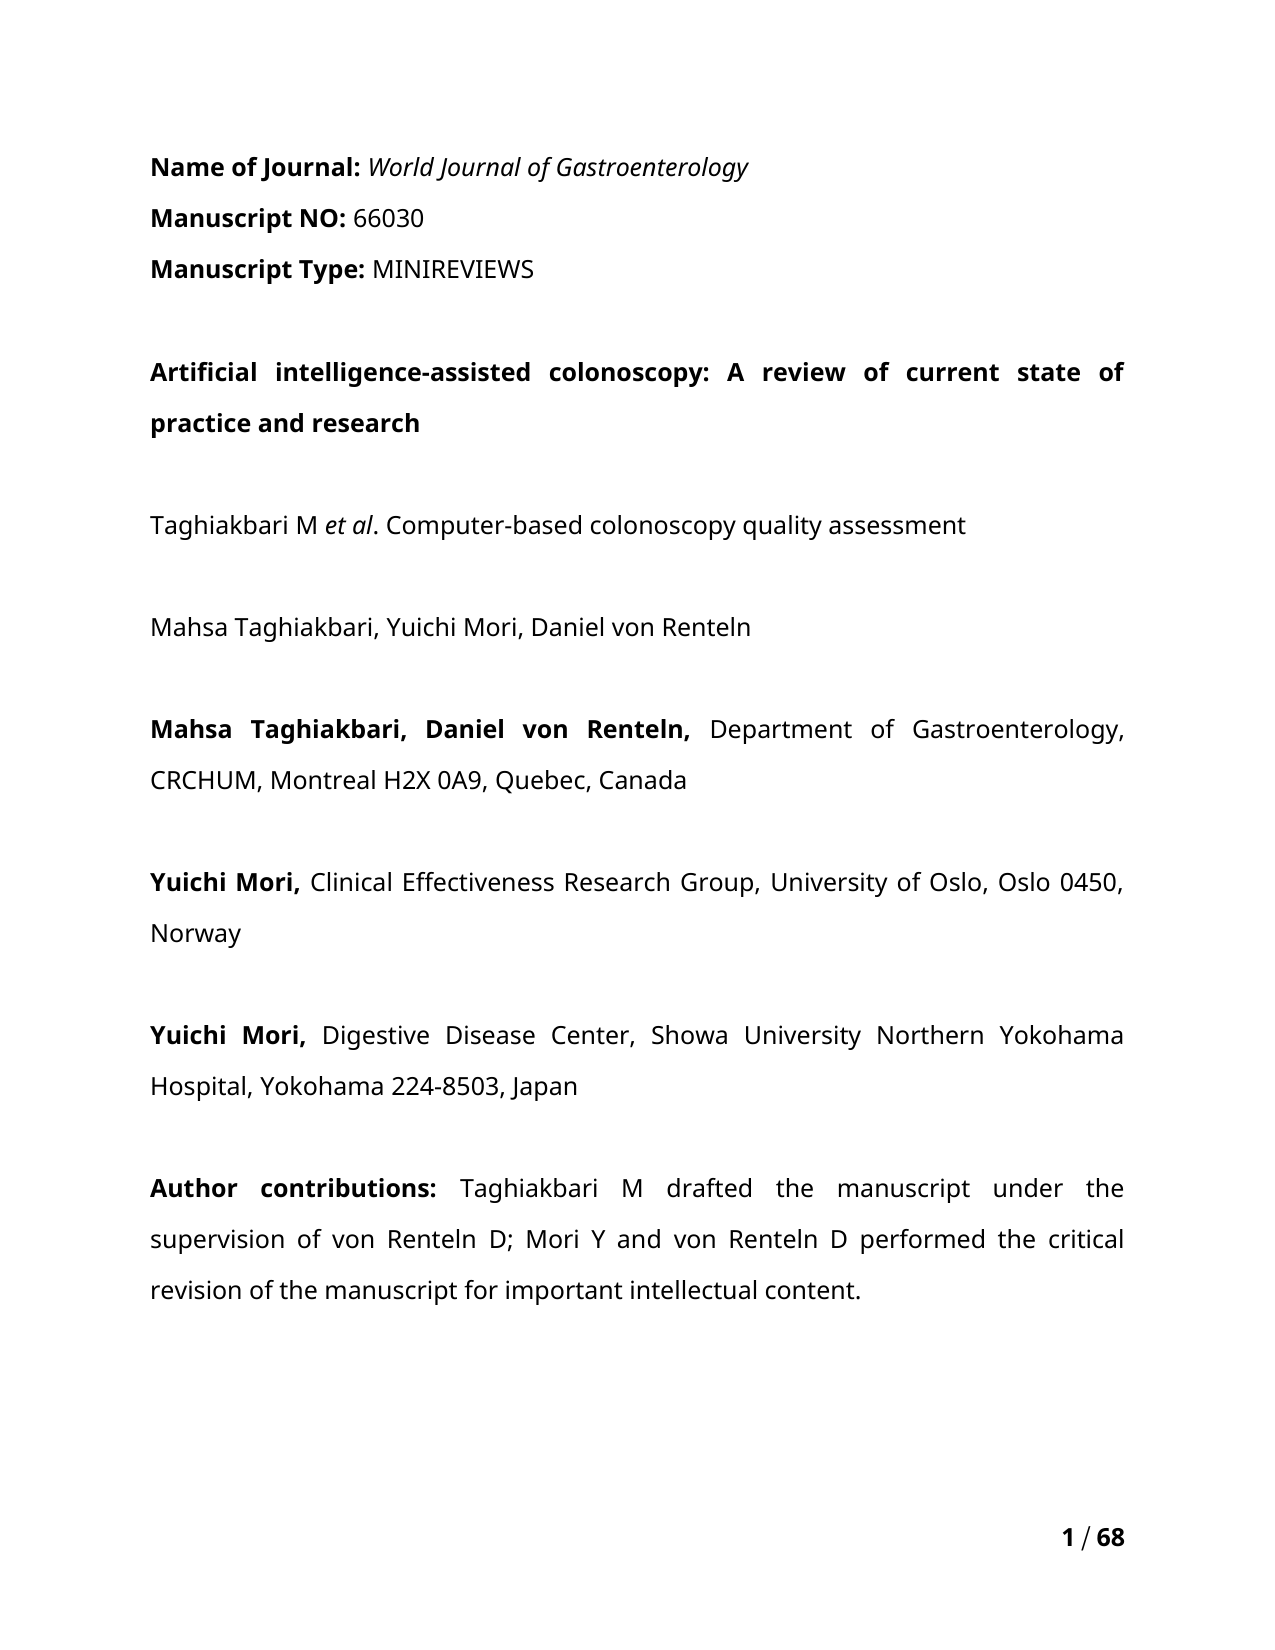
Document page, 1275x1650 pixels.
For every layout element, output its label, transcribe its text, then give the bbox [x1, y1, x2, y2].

text Yuichi Mori, Clinical Effectiveness Research Group, University of Oslo, Oslo 0450, Norway [150, 864, 1125, 950]
text Author contributions: Taghiakbari M drafted the manuscript under the supervision of von Renteln D; Mori Y and von Renteln D performed the critical revision of the manuscript for important intellectual content. [150, 1171, 1125, 1307]
text Taghiakbari M et al. Computer-based colonoscopy quality assessment [150, 507, 1125, 541]
text Manuscript Type: MINIREVIEWS [150, 252, 1125, 286]
text Name of Journal: World Journal of Gastroenterology [150, 150, 1125, 184]
text Artificial intelligence-assisted colonoscopy: A review of current state of practice and research [150, 354, 1125, 439]
text Mahsa Taghiakbari, Daniel von Renteln, Department of Gastroenterology, CRCHUM, Montreal H2X 0A9, Quebec, Canada [150, 711, 1125, 797]
text Manuscript NO: 66030 [150, 201, 1125, 235]
text Mahsa Taghiakbari, Yuichi Mori, Daniel von Renteln [150, 609, 1125, 643]
text Yuichi Mori, Digestive Disease Center, Showa University Northern Yokohama Hospital, Yokohama 224-8503, Japan [150, 1018, 1125, 1103]
